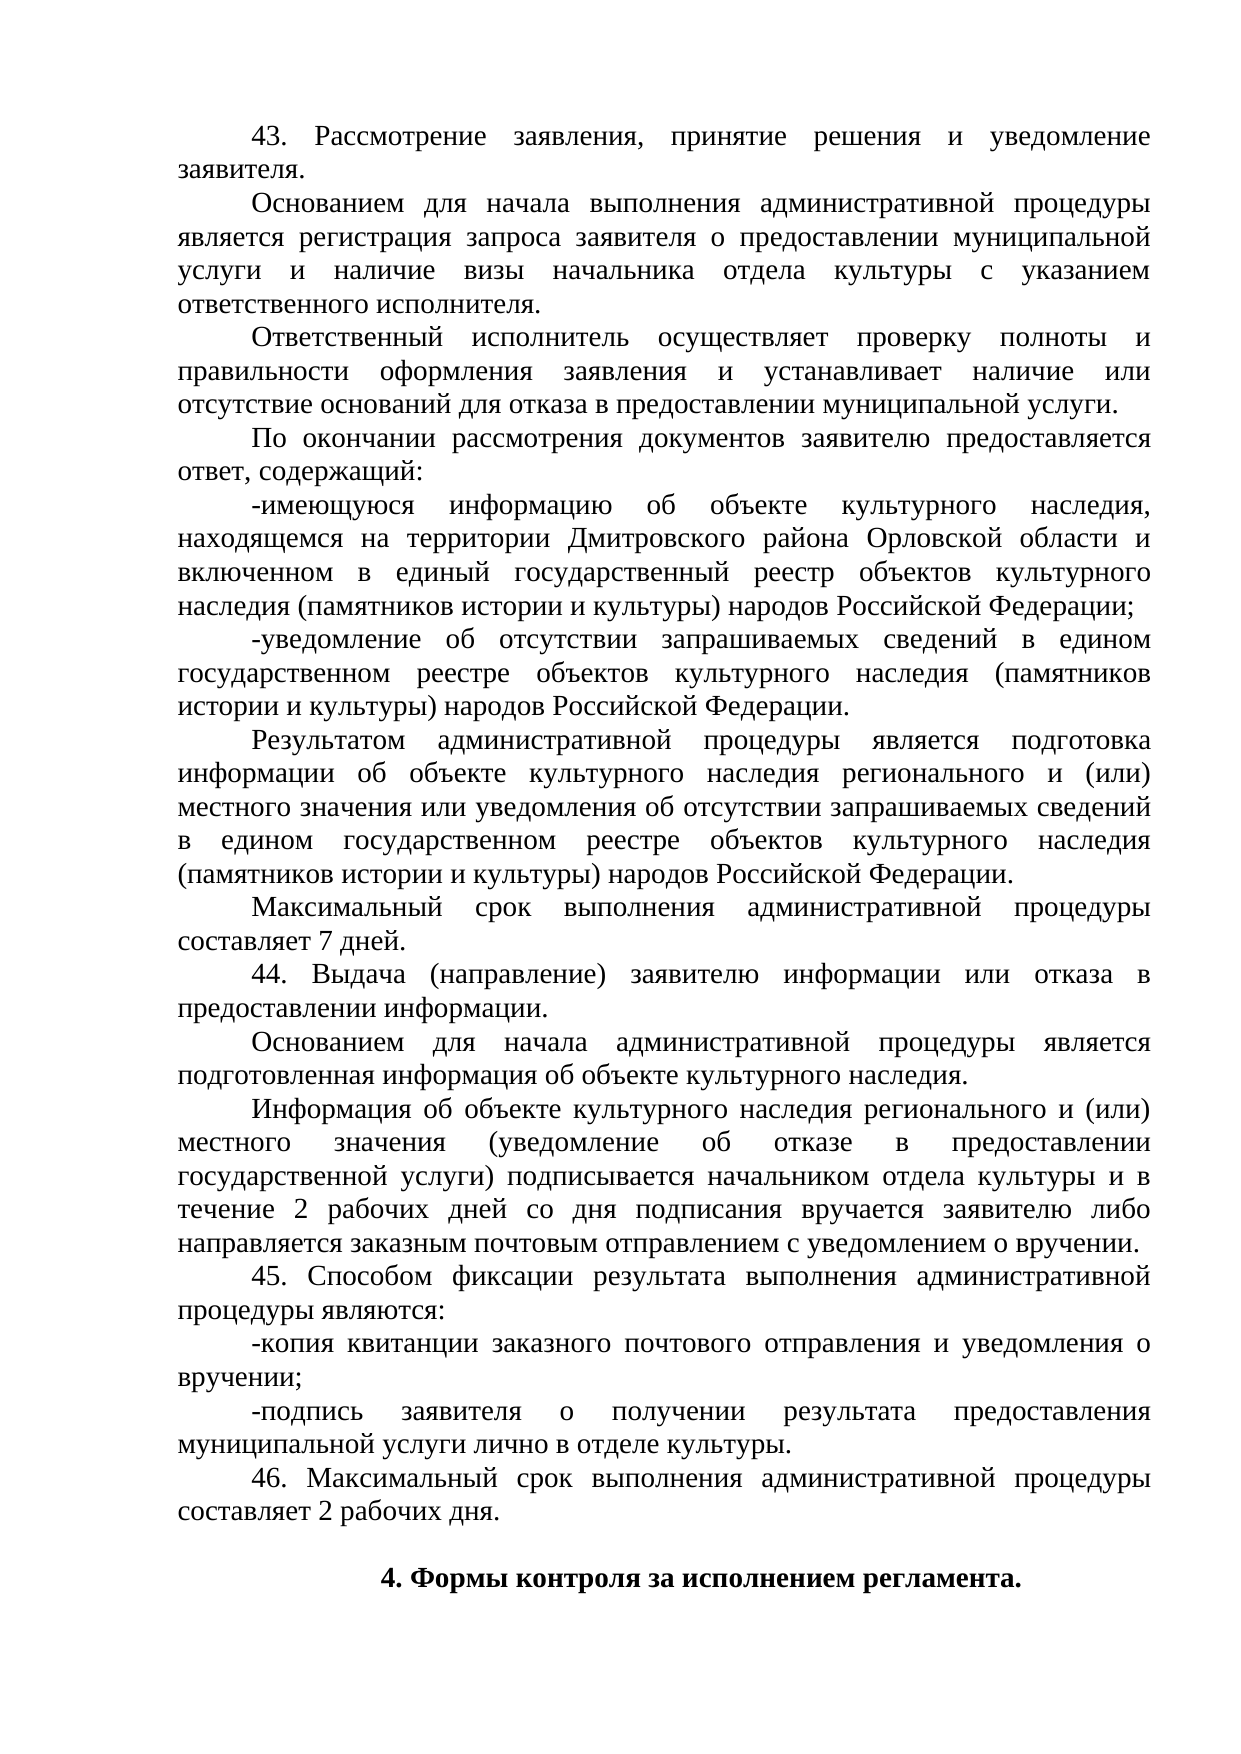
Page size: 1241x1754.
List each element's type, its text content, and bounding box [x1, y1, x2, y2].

text Информация об объекте культурного наследия регионального и (или) местного значения (уведомление об отказе в предоставлении государственной услуги) подписывается начальником отдела культуры и в течение 2 рабочих дней со дня подписания вручается заявителю либо направляется заказным почтовым отправлением с уведомлением о вручении. [177, 1091, 1152, 1258]
text 43. Рассмотрение заявления, принятие решения и уведомление заявителя. [177, 118, 1152, 185]
text Основанием для начала административной процедуры является подготовленная информация об объекте культурного наследия. [177, 1024, 1152, 1091]
text -копия квитанции заказного почтового отправления и уведомления о вручении; [177, 1326, 1152, 1393]
text Результатом административной процедуры является подготовка информации об объекте культурного наследия регионального и (или) местного значения или уведомления об отсутствии запрашиваемых сведений в едином государственном реестре объектов культурного наследия (памятников истории и культуры) народов Российской Федерации. [177, 722, 1152, 889]
text 4. Формы контроля за исполнением регламента. [177, 1560, 1152, 1594]
text 45. Способом фиксации результата выполнения административной процедуры являются: [177, 1258, 1152, 1326]
text 46. Максимальный срок выполнения административной процедуры составляет 2 рабочих дня. [177, 1460, 1152, 1527]
text По окончании рассмотрения документов заявителю предоставляется ответ, содержащий: [177, 420, 1152, 487]
text 44. Выдача (направление) заявителю информации или отказа в предоставлении информации. [177, 957, 1152, 1024]
text Максимальный срок выполнения административной процедуры составляет 7 дней. [177, 889, 1152, 957]
text Ответственный исполнитель осуществляет проверку полноты и правильности оформления заявления и устанавливает наличие или отсутствие оснований для отказа в предоставлении муниципальной услуги. [177, 319, 1152, 420]
text -подпись заявителя о получении результата предоставления муниципальной услуги лично в отделе культуры. [177, 1393, 1152, 1460]
text Основанием для начала выполнения административной процедуры является регистрация запроса заявителя о предоставлении муниципальной услуги и наличие визы начальника отдела культуры с указанием ответственного исполнителя. [177, 185, 1152, 319]
text -имеющуюся информацию об объекте культурного наследия, находящемся на территории Дмитровского района Орловской области и включенном в единый государственный реестр объектов культурного наследия (памятников истории и культуры) народов Российской Федерации; [177, 487, 1152, 621]
text -уведомление об отсутствии запрашиваемых сведений в едином государственном реестре объектов культурного наследия (памятников истории и культуры) народов Российской Федерации. [177, 621, 1152, 722]
